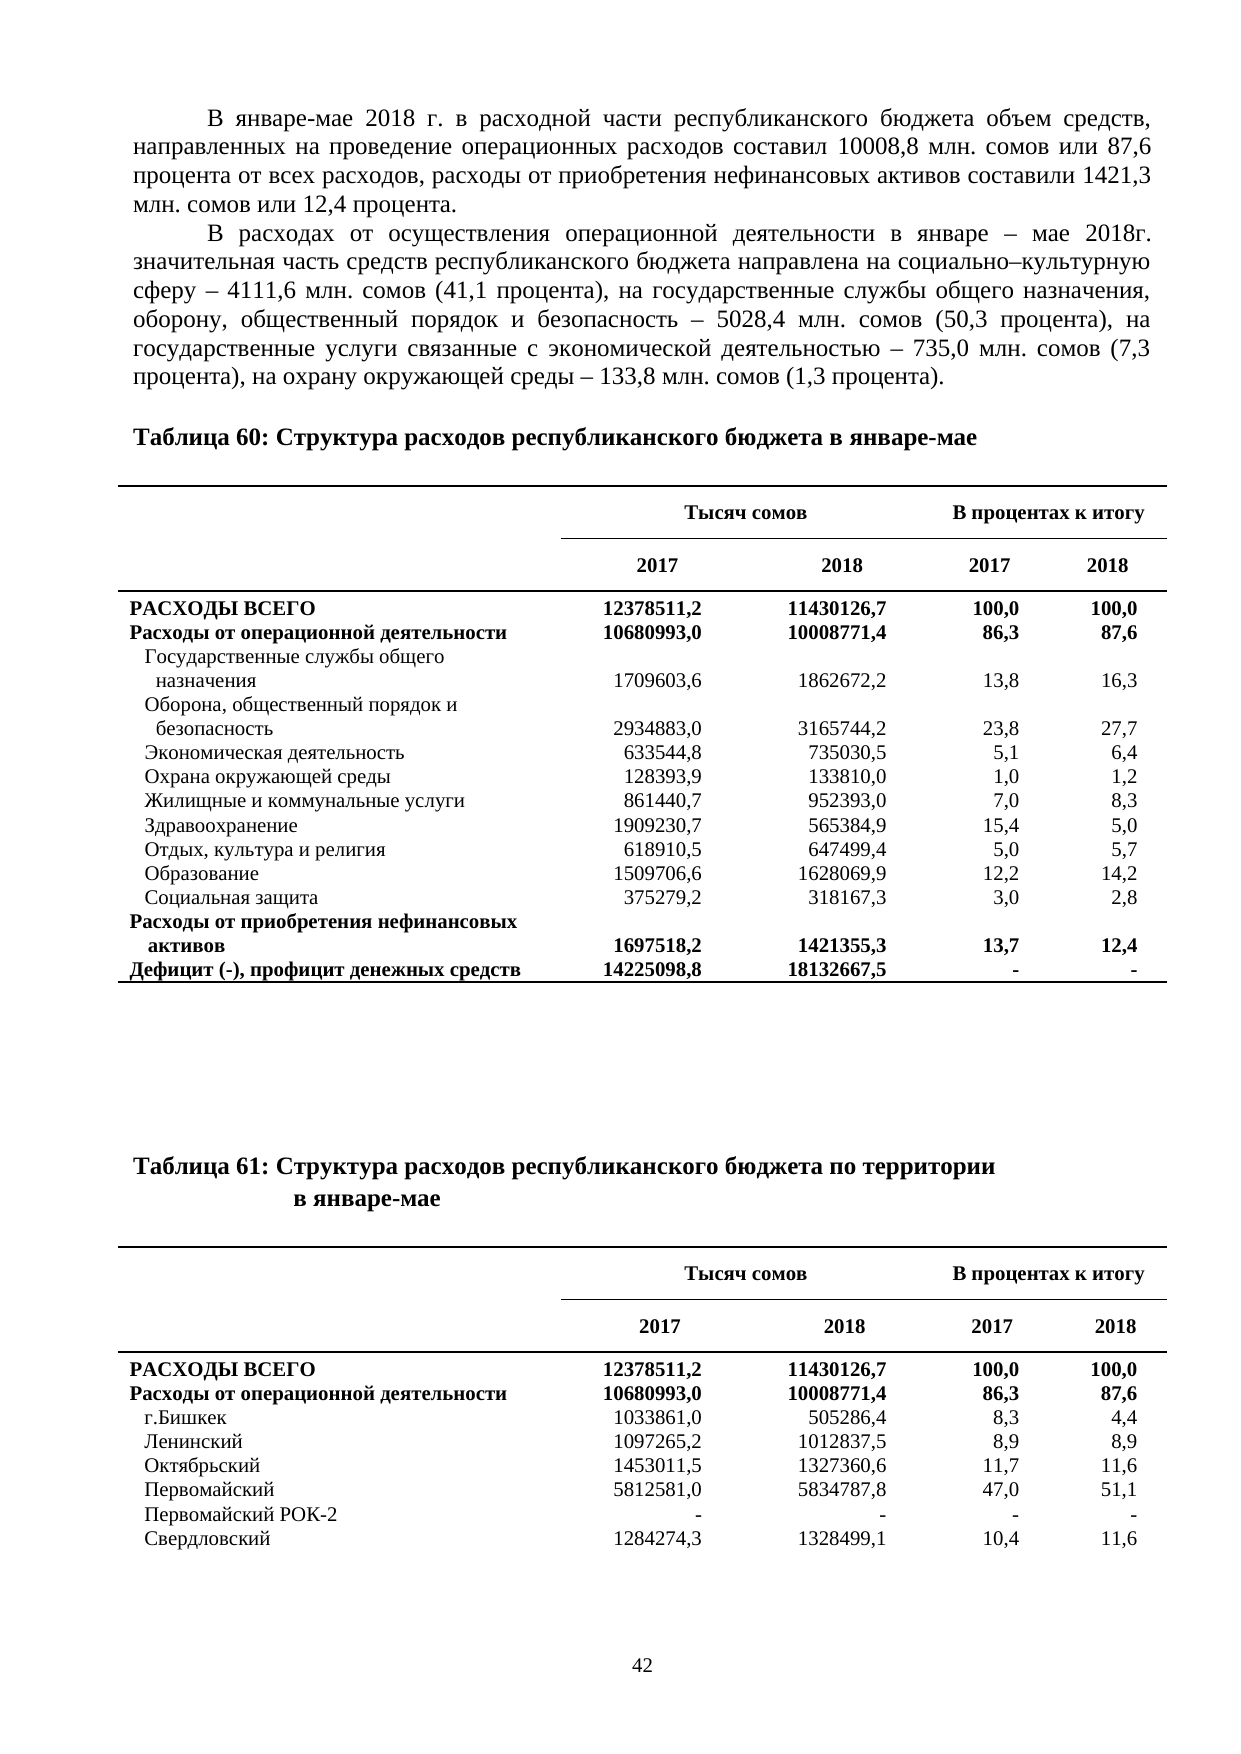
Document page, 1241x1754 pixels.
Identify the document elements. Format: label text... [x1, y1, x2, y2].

text В январе-мае . в расходной части республиканского бюджета объем средств, направленных на проведение операционных расходов составил 10008,8 млн. сомов или 87,6 процента от всех расходов, расходы от приобретения нефинансовых активов составили 1421,3 млн. сомов или 12,4 процента. [133, 103, 1152, 218]
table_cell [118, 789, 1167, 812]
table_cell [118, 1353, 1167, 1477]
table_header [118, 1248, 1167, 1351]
text В расходах от осуществления операционной деятельности в январе – мае 2018г. значительная часть средств республиканского бюджета направлена на социально–культурную сферу – 4111,6 млн. сомов (41,1 процента), на государственные службы общего назначения, оборону, общественный порядок и безопасность – 5028,4 млн. сомов (50,3 процента), на государственные услуги связанные с экономической деятельностью – 735,0 млн. сомов (7,3 процента), на охрану окружающей среды – 133,8 млн. сомов (1,3 процента). [133, 218, 1152, 390]
text Таблица 60: Структура расходов республиканского бюджета в январе-мае [133, 422, 1152, 450]
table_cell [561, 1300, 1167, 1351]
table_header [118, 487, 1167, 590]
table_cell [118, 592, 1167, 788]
text Таблица 61: Структура расходов республиканского бюджета по территории в январе-мае [133, 1151, 1152, 1212]
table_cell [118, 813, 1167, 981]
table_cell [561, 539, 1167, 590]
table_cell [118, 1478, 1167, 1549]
